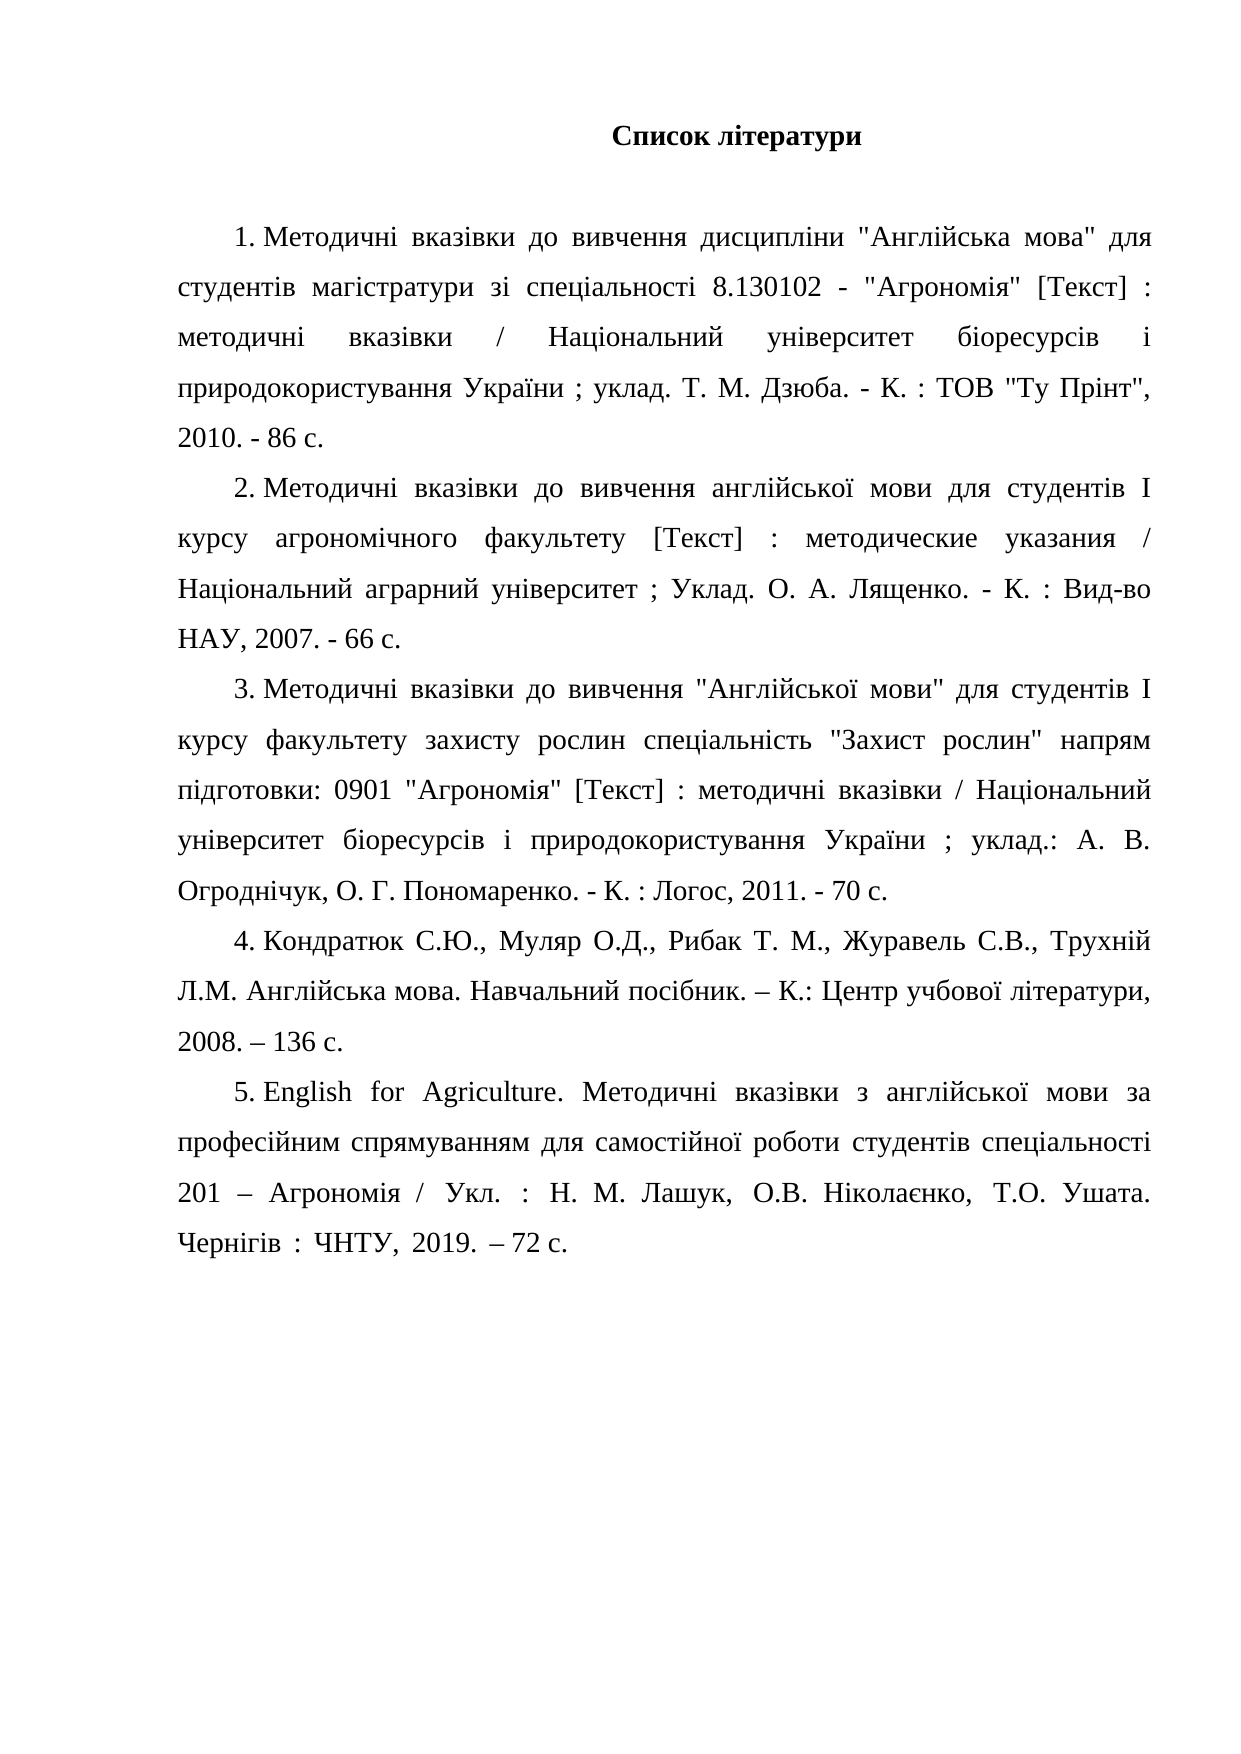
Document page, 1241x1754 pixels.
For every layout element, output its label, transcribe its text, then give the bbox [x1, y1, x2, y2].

list English for Agriculture. Методичні вказівки з англійської мови за професійним спрямуванням для самостійної роботи студентів спеціальності 201 – Агрономія / Укл. : Н. М. Лашук, О.В. Ніколаєнко, Т.О. Ушата. Чернігів : ЧНТУ, 2019. – 72 с. [177, 1074, 1152, 1258]
list Методичні вказівки до вивчення англійської мови для студентів І курсу агрономічного факультету [Текст] : методические указания / Національний аграрний університет ; Уклад. О. А. Лященко. - К. : Вид-во НАУ, 2007. - 66 с. [177, 470, 1152, 655]
list Кондратюк С.Ю., Муляр О.Д., Рибак Т. М., Журавель С.В., Трухній Л.М. Англійська мова. Навчальний посібник. – К.: Центр учбової літератури, 2008. – 136 с. [177, 923, 1152, 1057]
list Методичні вказівки до вивчення "Англійської мови" для студентів І курсу факультету захисту рослин спеціальність "Захист рослин" напрям підготовки: 0901 "Агрономія" [Текст] : методичні вказівки / Національний університет біоресурсів і природокористування України ; уклад.: А. В. Огроднічук, О. Г. Пономаренко. - К. : Логос, 2011. - 70 с. [177, 672, 1152, 906]
list Методичні вказівки до вивчення дисципліни "Англійська мова" для студентів магістратури зі спеціальності 8.130102 - "Агрономія" [Текст] : методичні вказівки / Національний університет біоресурсів і природокористування України ; уклад. Т. М. Дзюба. - К. : ТОВ "Ту Прінт", 2010. - 86 с. [177, 219, 1152, 453]
text Список літератури [233, 118, 1152, 152]
